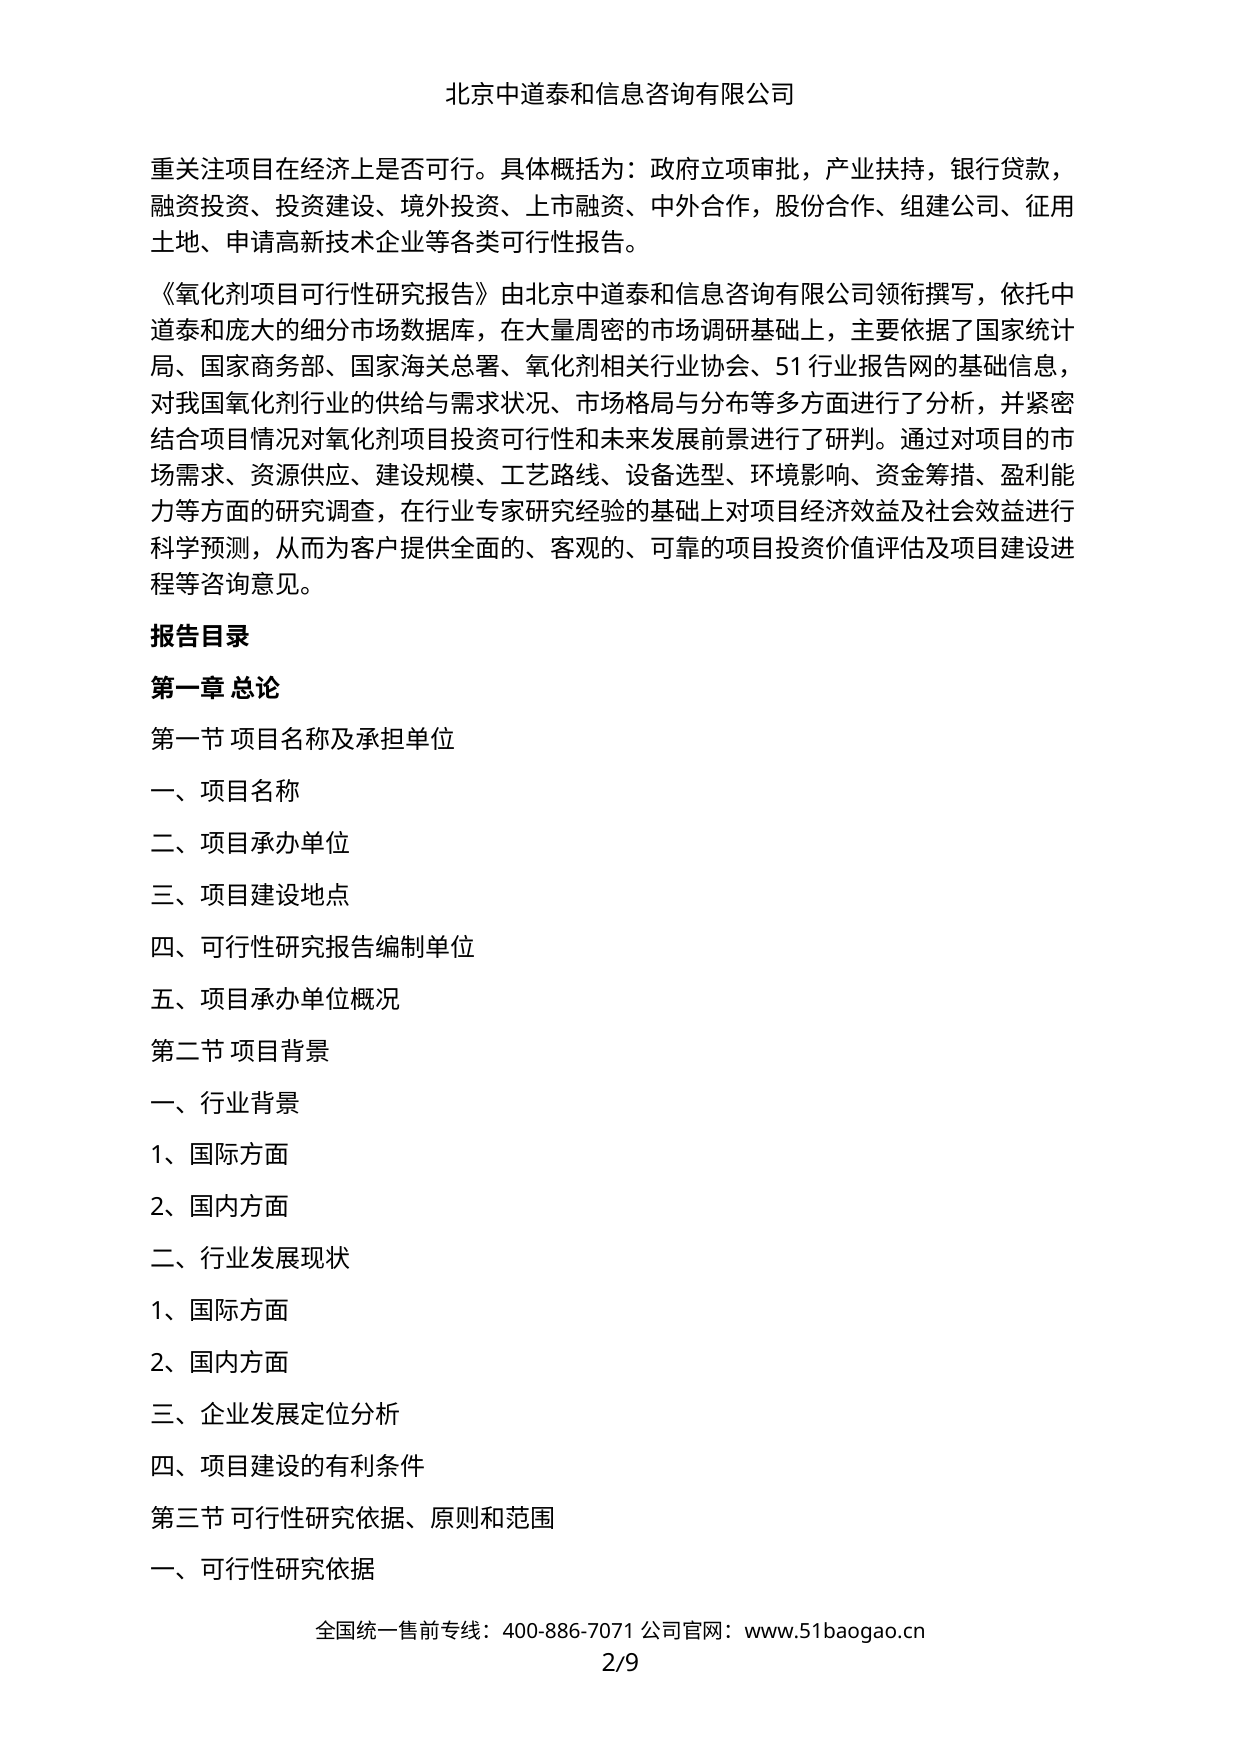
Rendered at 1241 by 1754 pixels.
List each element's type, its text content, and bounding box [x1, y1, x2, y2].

text 二、项目承办单位 [150, 824, 1090, 860]
text 1、国际方面 [150, 1291, 1090, 1327]
text 第二节 项目背景 [150, 1031, 1090, 1067]
text 第一章 总论 [150, 668, 1090, 704]
text 2、国内方面 [150, 1342, 1090, 1379]
text 第三节 可行性研究依据、原则和范围 [150, 1498, 1090, 1534]
text 1、国际方面 [150, 1135, 1090, 1171]
text 一、可行性研究依据 [150, 1550, 1090, 1586]
text 《氧化剂项目可行性研究报告》由北京中道泰和信息咨询有限公司领衔撰写，依托中道泰和庞大的细分市场数据库，在大量周密的市场调研基础上，主要依据了国家统计局、国家商务部、国家海关总署、氧化剂相关行业协会、51行业报告网的基础信息，对我国氧化剂行业的供给与需求状况、市场格局与分布等多方面进行了分析，并紧密结合项目情况对氧化剂项目投资可行性和未来发展前景进行了研判。通过对项目的市场需求、资源供应、建设规模、工艺路线、设备选型、环境影响、资金筹措、盈利能力等方面的研究调查，在行业专家研究经验的基础上对项目经济效益及社会效益进行科学预测，从而为客户提供全面的、客观的、可靠的项目投资价值评估及项目建设进程等咨询意见。 [150, 274, 1090, 601]
text 2、国内方面 [150, 1187, 1090, 1223]
text 四、项目建设的有利条件 [150, 1446, 1090, 1482]
text 三、企业发展定位分析 [150, 1394, 1090, 1431]
text 报告目录 [150, 616, 1090, 652]
text 三、项目建设地点 [150, 876, 1090, 912]
text 四、可行性研究报告编制单位 [150, 927, 1090, 964]
text 一、项目名称 [150, 772, 1090, 808]
text 一、行业背景 [150, 1083, 1090, 1119]
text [150, 150, 1090, 259]
text 第一节 项目名称及承担单位 [150, 720, 1090, 756]
text 五、项目承办单位概况 [150, 979, 1090, 1016]
text 二、行业发展现状 [150, 1239, 1090, 1275]
